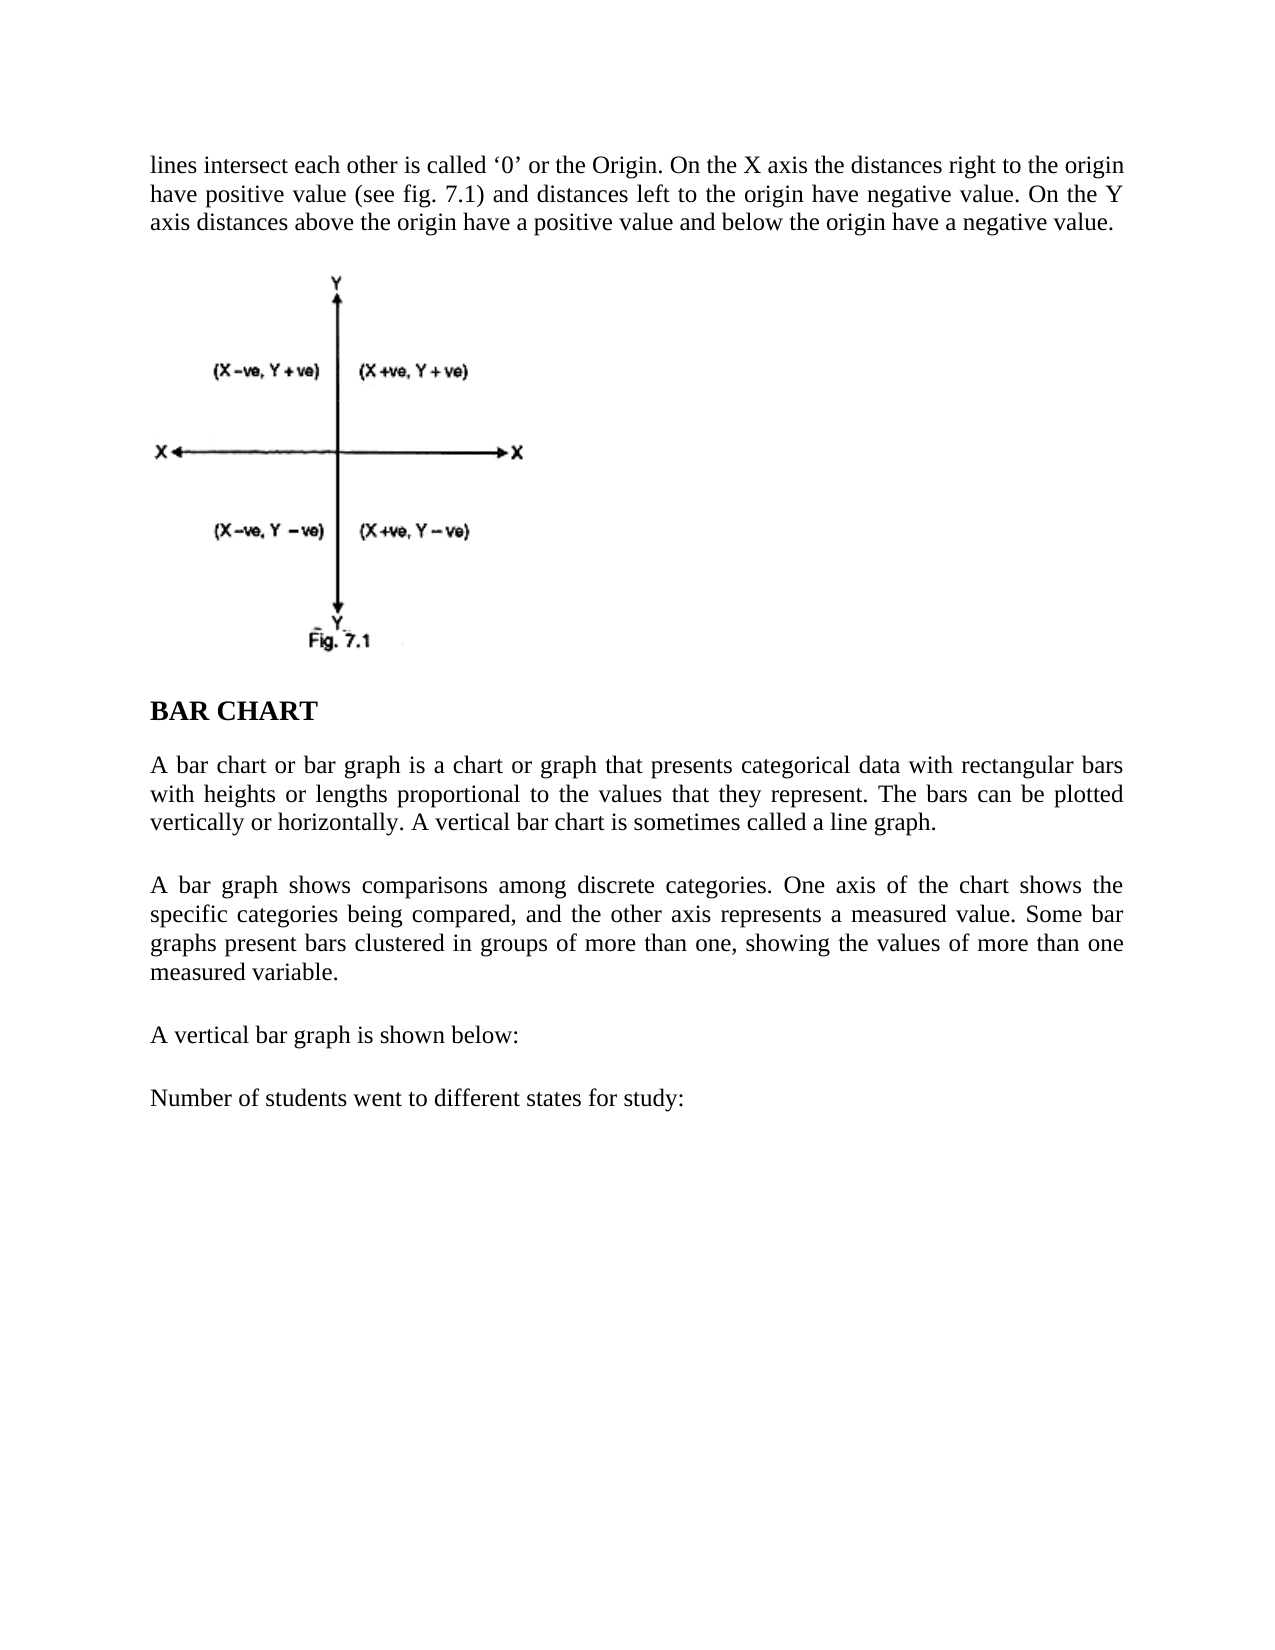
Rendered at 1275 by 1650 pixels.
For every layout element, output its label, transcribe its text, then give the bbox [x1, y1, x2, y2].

subtitle BAR CHART [150, 694, 1125, 726]
text A vertical bar graph is shown below: [150, 1020, 1125, 1049]
picture [150, 270, 550, 660]
text Number of students went to different states for study: [150, 1083, 1125, 1112]
text A bar chart or bar graph is a chart or graph that presents categorical data with rectangular bars with heights or lengths proportional to the values that they represent. The bars can be plotted vertically or horizontally. A vertical bar chart is sometimes called a line graph. [150, 750, 1125, 836]
text A bar graph shows comparisons among discrete categories. One axis of the chart shows the specific categories being compared, and the other axis represents a measured value. Some bar graphs present bars clustered in groups of more than one, showing the values of more than one measured variable. [150, 871, 1125, 986]
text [150, 150, 1125, 236]
